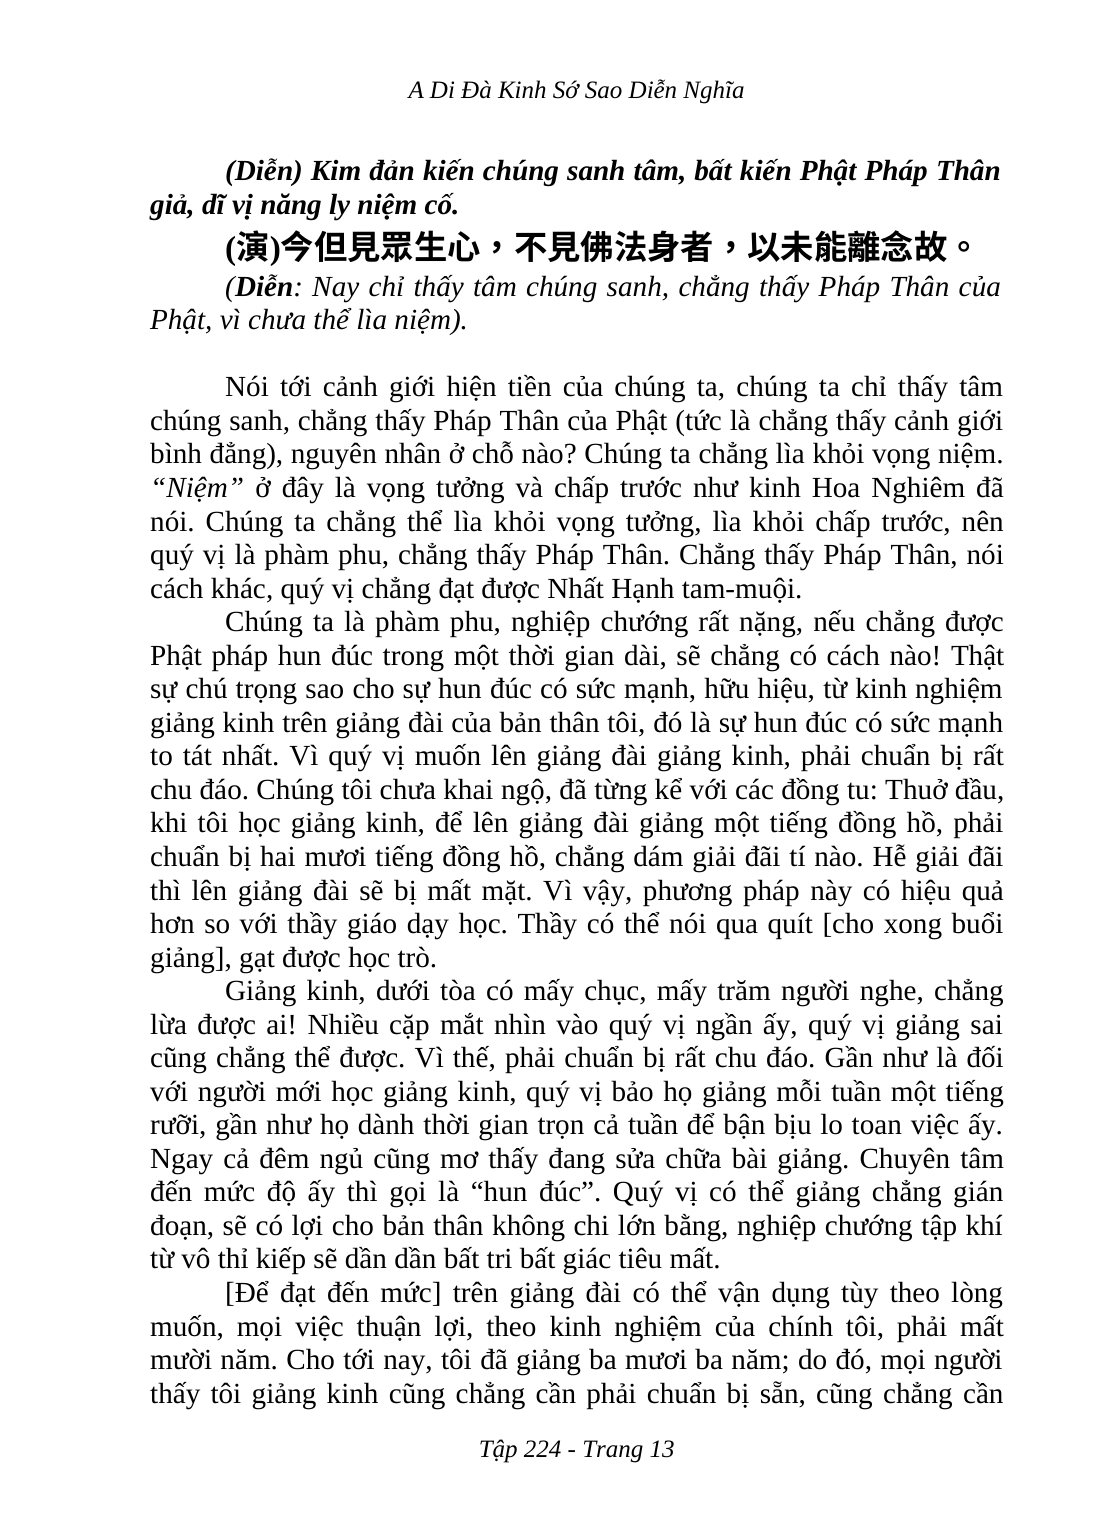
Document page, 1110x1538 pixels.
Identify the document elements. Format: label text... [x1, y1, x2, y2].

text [150, 1275, 1005, 1409]
text Nói tới cảnh giới hiện tiền của chúng ta, chúng ta chỉ thấy tâm chúng sanh, chẳng thấy Pháp Thân của Phật (tức là chẳng thấy cảnh giới bình đẳng), nguyên nhân ở chỗ nào? Chúng ta chẳng lìa khỏi vọng niệm. “Niệm” ở đây là vọng tưởng và chấp trước như kinh Hoa Nghiêm đã nói. Chúng ta chẳng thể lìa khỏi vọng tưởng, lìa khỏi chấp trước, nên quý vị là phàm phu, chẳng thấy Pháp Thân. Chẳng thấy Pháp Thân, nói cách khác, quý vị chẳng đạt được Nhất Hạnh tam-muội. [150, 369, 1005, 604]
text Giảng kinh, dưới tòa có mấy chục, mấy trăm người nghe, chẳng lừa được ai! Nhiều cặp mắt nhìn vào quý vị ngần ấy, quý vị giảng sai cũng chẳng thể được. Vì thế, phải chuẩn bị rất chu đáo. Gần như là đối với người mới học giảng kinh, quý vị bảo họ giảng mỗi tuần một tiếng rưỡi, gần như họ dành thời gian trọn cả tuần để bận bịu lo toan việc ấy. Ngay cả đêm ngủ cũng mơ thấy đang sửa chữa bài giảng. Chuyên tâm đến mức độ ấy thì gọi là “hun đúc”. Quý vị có thể giảng chẳng gián đoạn, sẽ có lợi cho bản thân không chi lớn bằng, nghiệp chướng tập khí từ vô thỉ kiếp sẽ dần dần bất tri bất giác tiêu mất. [150, 973, 1005, 1275]
text (演)今但見眾生心，不見佛法身者，以未能離念故。 [150, 221, 1005, 269]
text (Diễn) Kim đản kiến chúng sanh tâm, bất kiến Phật Pháp Thân giả, dĩ vị năng ly niệm cố. [150, 153, 1005, 221]
text Chúng ta là phàm phu, nghiệp chướng rất nặng, nếu chẳng được Phật pháp hun đúc trong một thời gian dài, sẽ chẳng có cách nào! Thật sự chú trọng sao cho sự hun đúc có sức mạnh, hữu hiệu, từ kinh nghiệm giảng kinh trên giảng đài của bản thân tôi, đó là sự hun đúc có sức mạnh to tát nhất. Vì quý vị muốn lên giảng đài giảng kinh, phải chuẩn bị rất chu đáo. Chúng tôi chưa khai ngộ, đã từng kể với các đồng tu: Thuở đầu, khi tôi học giảng kinh, để lên giảng đài giảng một tiếng đồng hồ, phải chuẩn bị hai mươi tiếng đồng hồ, chẳng dám giải đãi tí nào. Hễ giải đãi thì lên giảng đài sẽ bị mất mặt. Vì vậy, phương pháp này có hiệu quả hơn so với thầy giáo dạy học. Thầy có thể nói qua quít [cho xong buổi giảng], gạt được học trò. [150, 604, 1005, 973]
text (Diễn: Nay chỉ thấy tâm chúng sanh, chẳng thấy Pháp Thân của Phật, vì chưa thể lìa niệm). [150, 269, 1005, 336]
